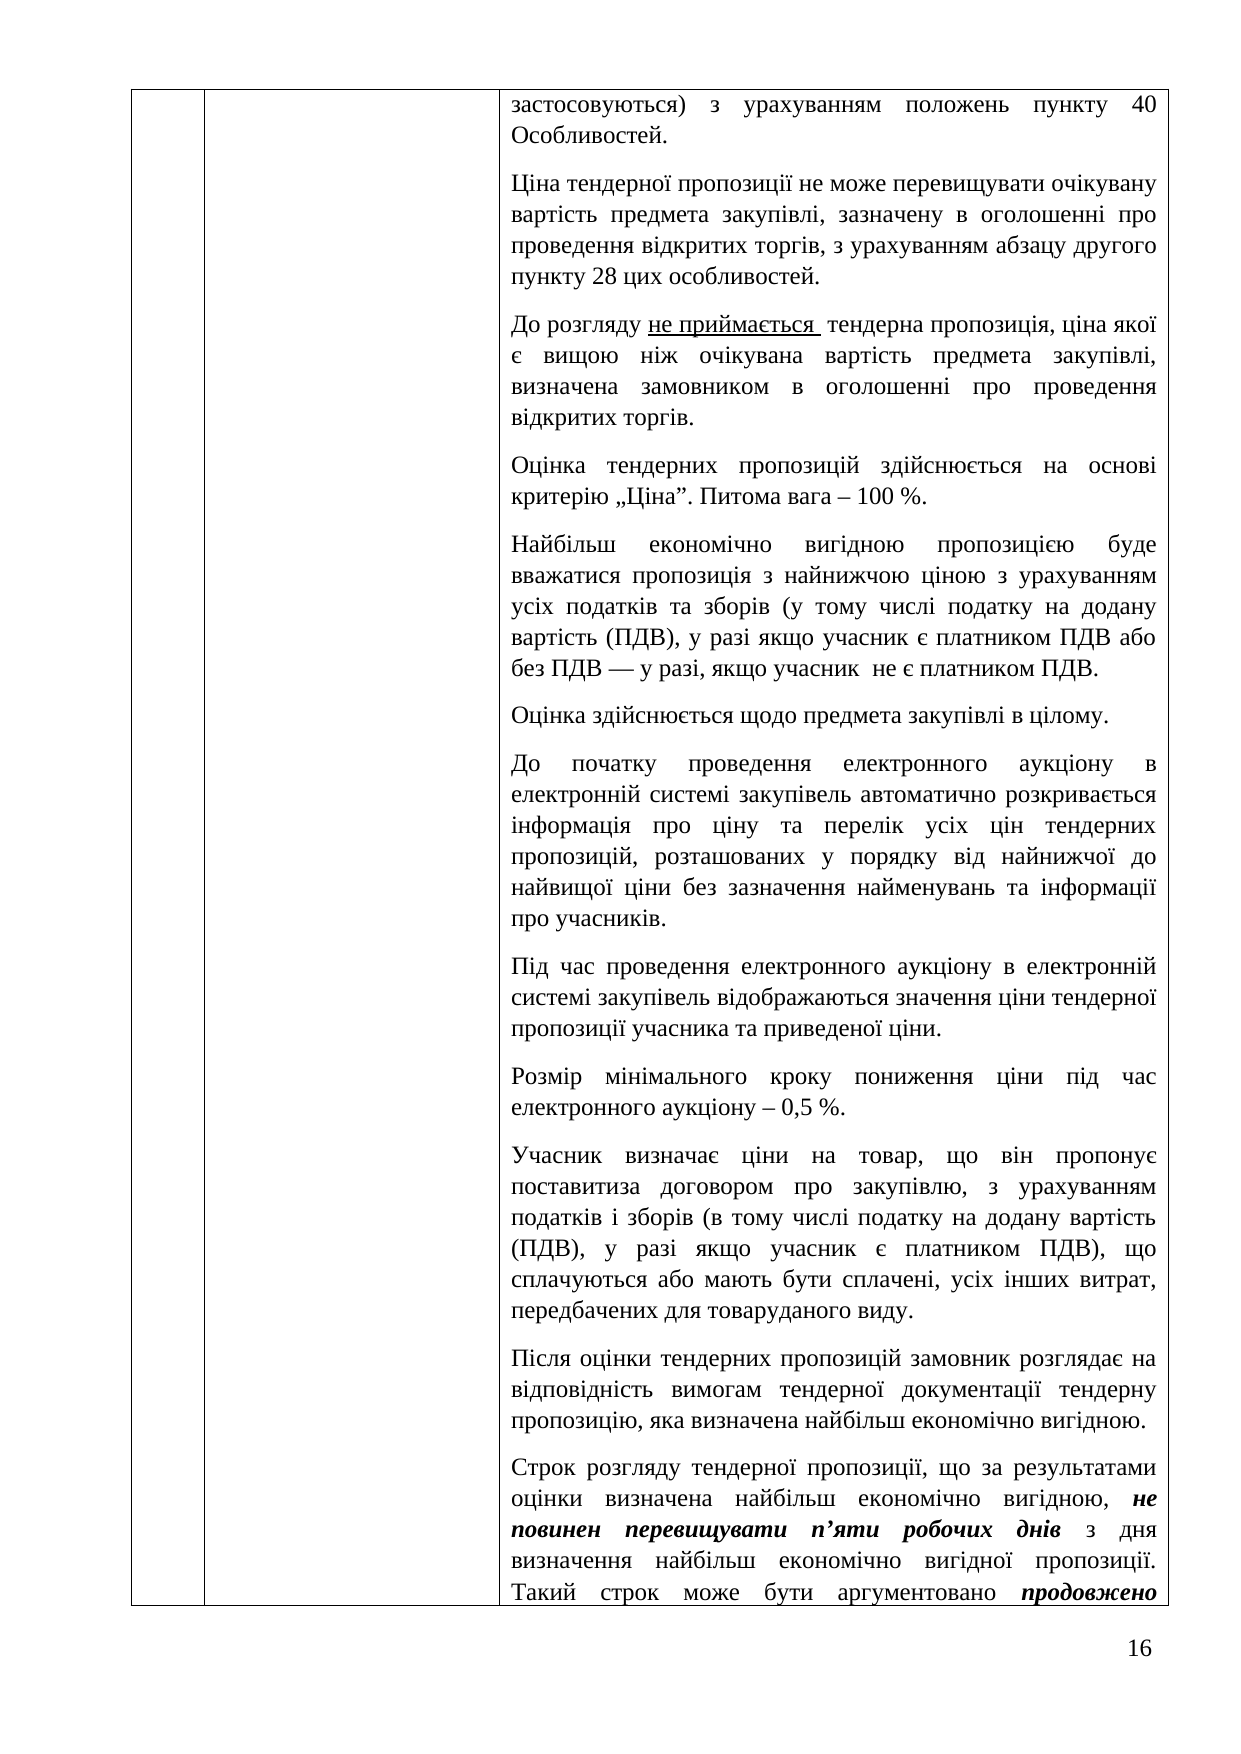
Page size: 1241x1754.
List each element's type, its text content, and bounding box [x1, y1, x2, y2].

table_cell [205, 90, 499, 1605]
table_cell 1 [132, 90, 204, 1605]
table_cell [500, 90, 1168, 1605]
